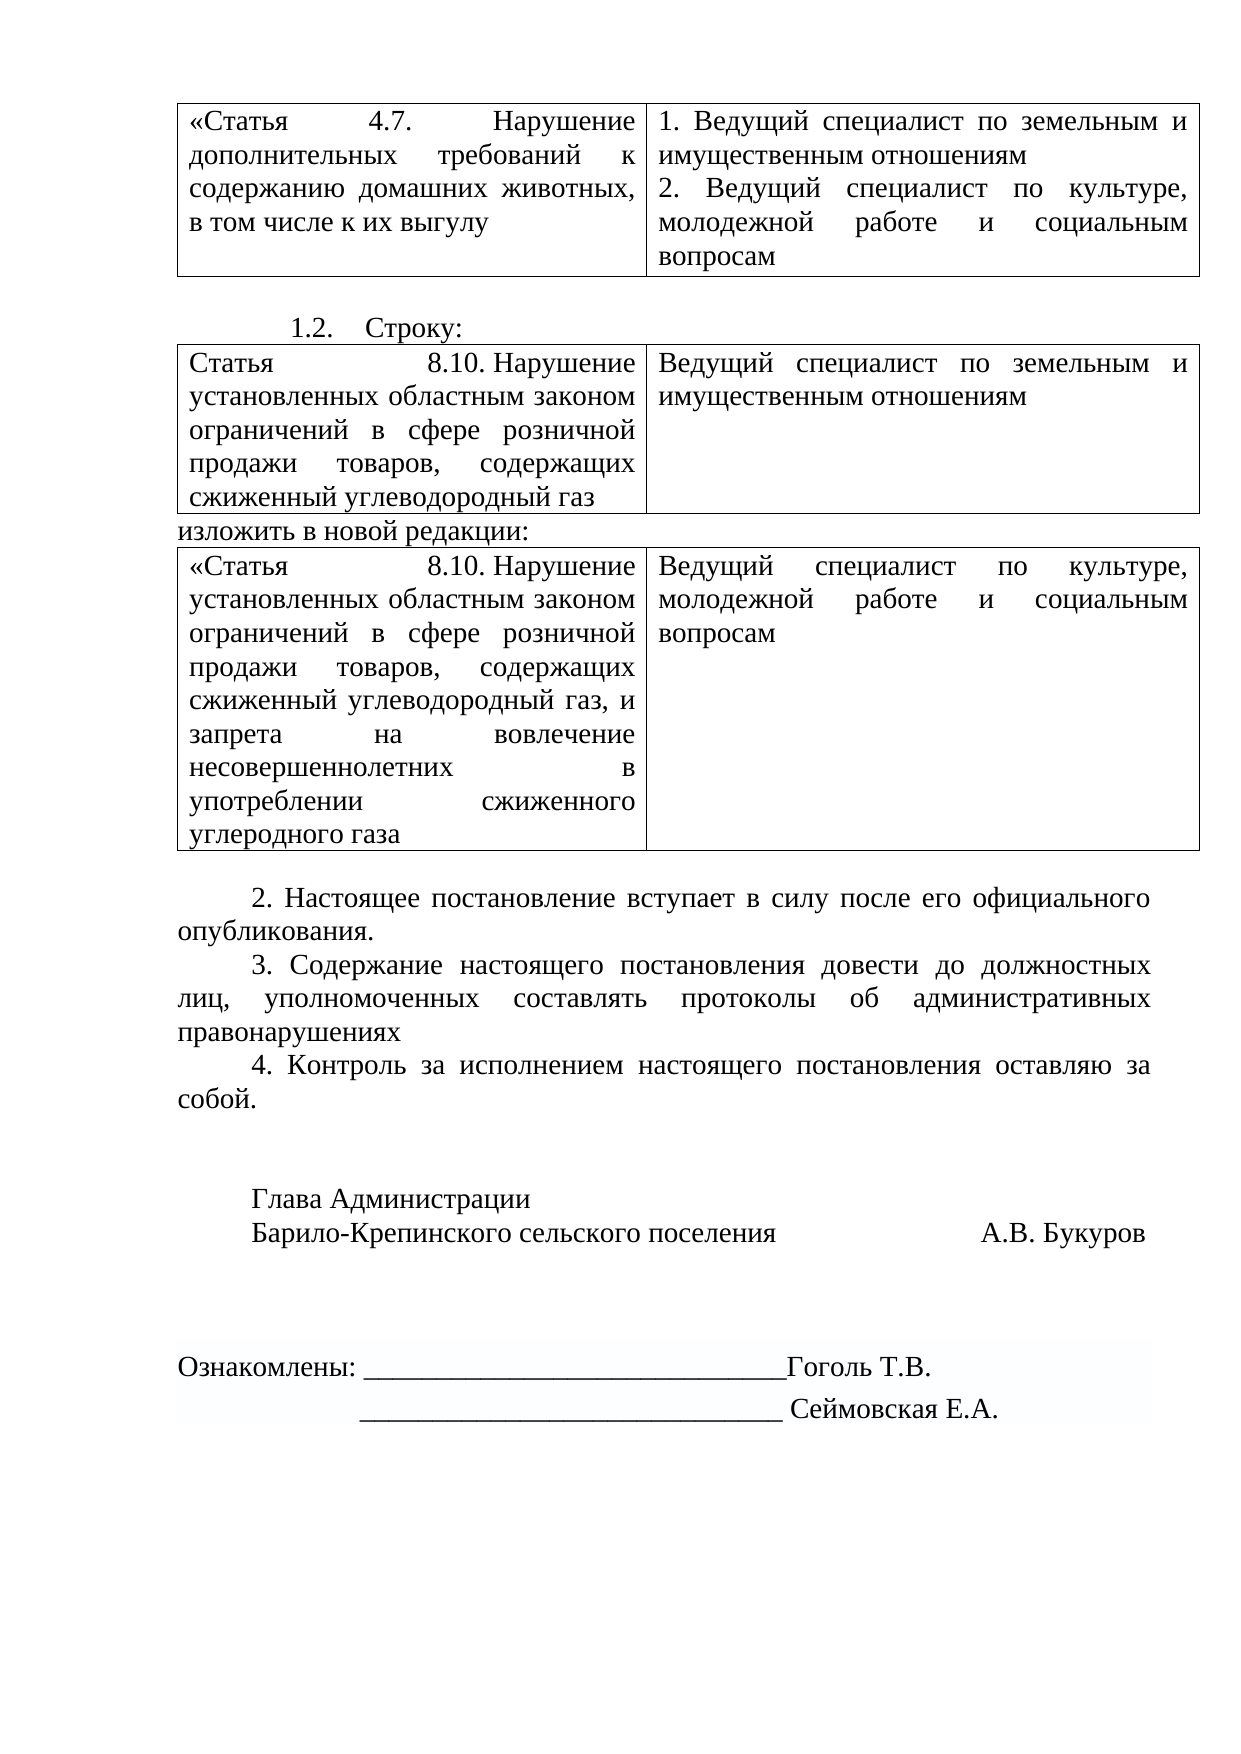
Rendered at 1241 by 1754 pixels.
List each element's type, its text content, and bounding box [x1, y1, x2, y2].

table_header Ведущий специалист по земельным и имущественным отношениям [647, 345, 1199, 512]
text _____________________________ Сеймовская Е.А. [177, 1382, 1152, 1425]
text 4. Контроль за исполнением настоящего постановления оставляю за собой. [177, 1047, 1152, 1114]
table_header «Статья 8.10. Нарушение установленных областным законом ограничений в сфере розничной продажи товаров, содержащих сжиженный углеводородный газ, и запрета на вовлечение несовершеннолетних в употреблении сжиженного углеродного газа [178, 548, 646, 850]
text 2. Настоящее постановление вступает в силу после его официального опубликования. [177, 880, 1152, 947]
table_header Ведущий специалист по культуре, молодежной работе и социальным вопросам [647, 548, 1199, 850]
text Ознакомлены: _____________________________Гоголь Т.В. [177, 1340, 1152, 1382]
table_header Статья 8.10. Нарушение установленных областным законом ограничений в сфере розничной продажи товаров, содержащих сжиженный углеводородный газ [178, 345, 646, 512]
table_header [647, 104, 1199, 276]
table_header «Статья 4.7. Нарушение дополнительных требований к содержанию домашних животных, в том числе к их выгулу [178, 104, 646, 276]
text Барило-Крепинского сельского поселения А.В. Букуров [177, 1215, 1152, 1249]
list Строку: [290, 310, 1152, 344]
text 3. Содержание настоящего постановления довести до должностных лиц, уполномоченных составлять протоколы об административных правонарушениях [177, 947, 1152, 1047]
text Глава Администрации [177, 1182, 1152, 1215]
text изложить в новой редакции: [177, 514, 1152, 547]
